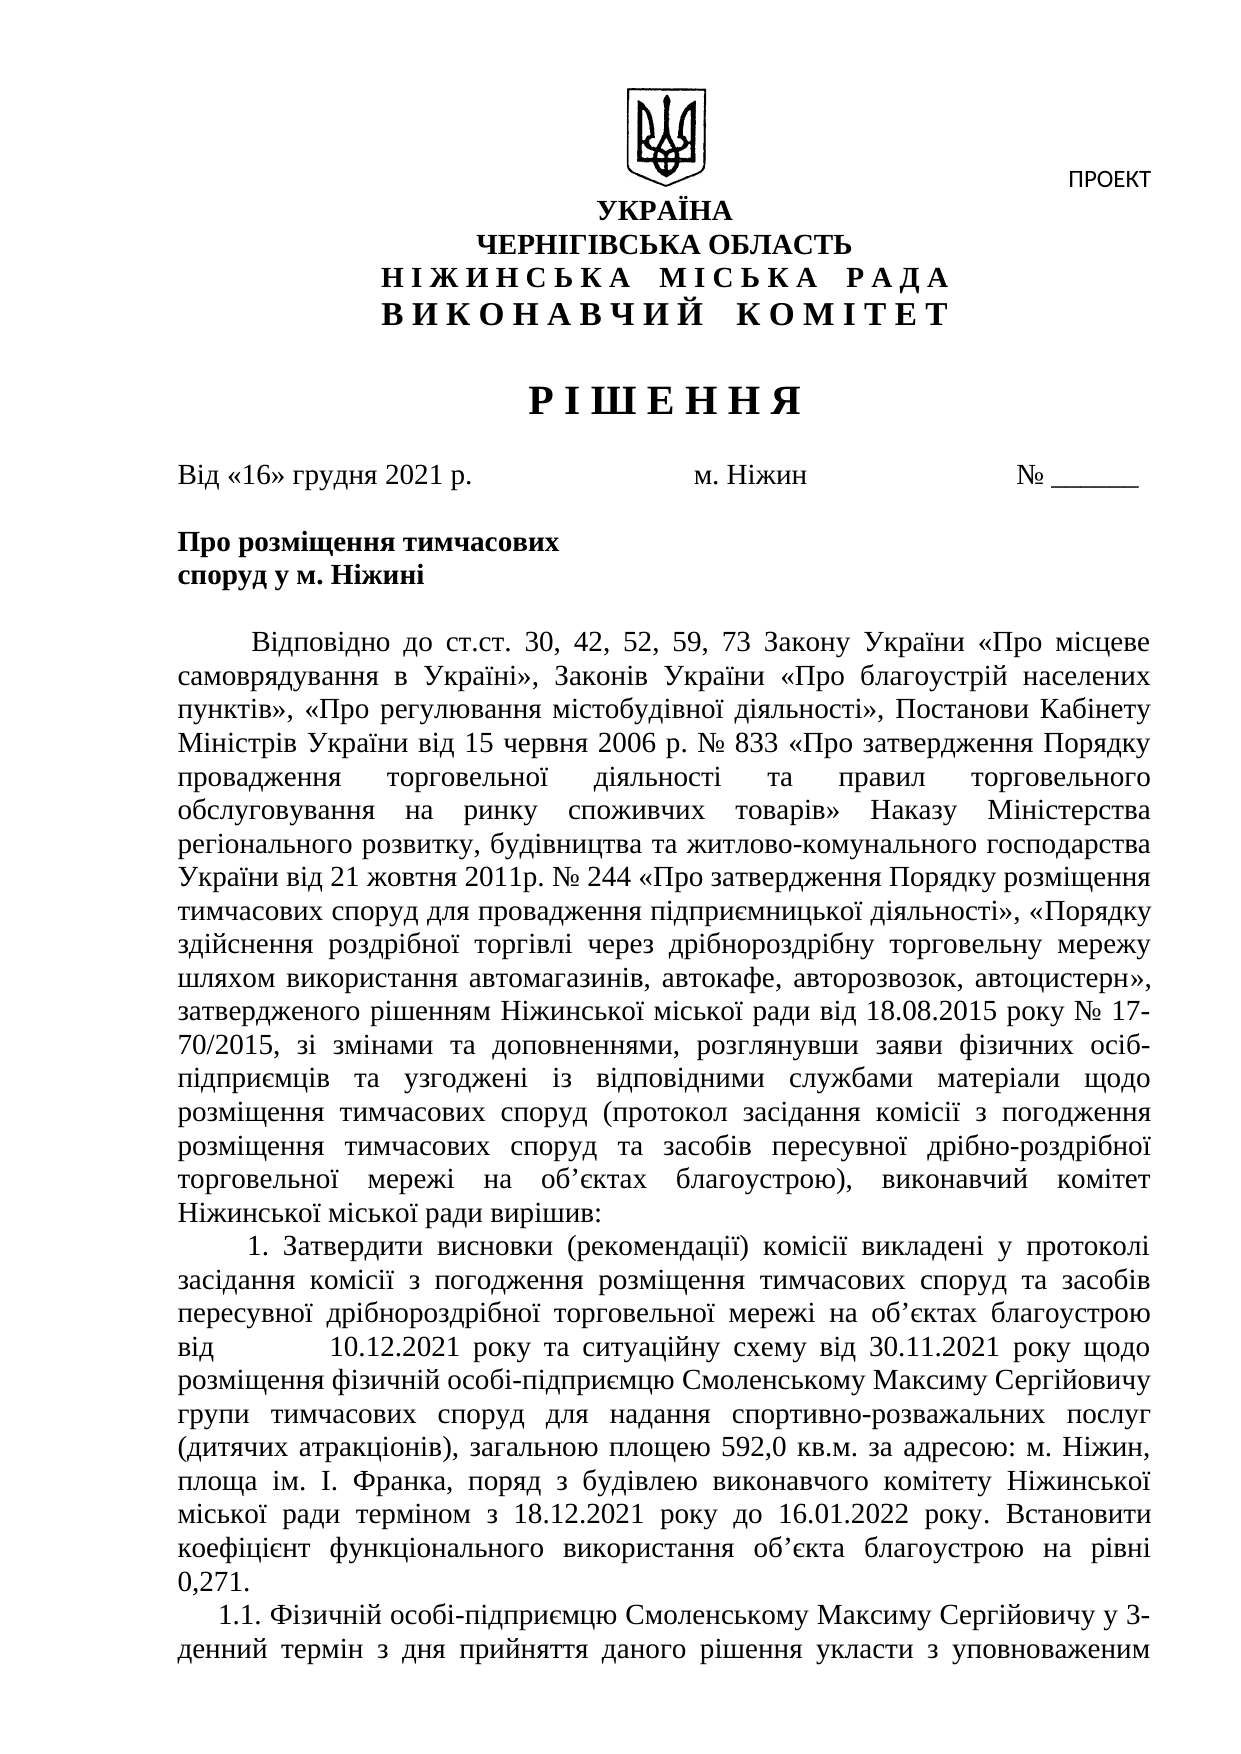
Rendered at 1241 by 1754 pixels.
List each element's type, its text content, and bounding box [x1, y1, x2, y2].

text ПРОЕКТ [177, 89, 1152, 193]
text Р І Ш Е Н Н Я [177, 375, 1152, 423]
text Про розміщення тимчасових [177, 524, 1152, 557]
text 1. Затвердити висновки (рекомендації) комісії викладені у протоколі засідання комісії з погодження розміщення тимчасових споруд та засобів пересувної дрібнороздрібної торговельної мережі на об’єктах благоустрою від 10.12.2021 року та ситуаційну схему від 30.11.2021 року щодо розміщення фізичній особі-підприємцю Смоленському Максиму Сергійовичу групи тимчасових споруд для надання спортивно-розважальних послуг (дитячих атракціонів), загальною площею 592,0 кв.м. за адресою: м. Ніжин, площа ім. І. Франка, поряд з будівлею виконавчого комітету Ніжинської міської ради терміном з 18.12.2021 року до 16.01.2022 року. Встановити коефіцієнт функціонального використання об’єкта благоустрою на рівні 0,271. [177, 1228, 1152, 1597]
text споруд у м. Ніжині [177, 557, 1152, 591]
subtitle Н І Ж И Н С Ь К А М І С Ь К А Р А Д А [177, 260, 1152, 294]
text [177, 1597, 1152, 1664]
subtitle В И К О Н А В Ч И Й К О М І Т Е Т [177, 294, 1152, 332]
text Від «16» грудня 2021 р. м. Ніжин № ______ [177, 457, 1152, 490]
picture [626, 88, 707, 187]
text ЧЕРНІГІВСЬКА ОБЛАСТЬ [177, 227, 1152, 260]
text УКРАЇНА [177, 193, 1152, 227]
text Відповідно до ст.ст. 30, 42, 52, 59, 73 Закону України «Про місцеве самоврядування в Україні», Законів України «Про благоустрій населених пунктів», «Про регулювання містобудівної діяльності», Постанови Кабінету Міністрів України від 15 червня 2006 р. № 833 «Про затвердження Порядку провадження торговельної діяльності та правил торговельного обслуговування на ринку споживчих товарів» Наказу Міністерства регіонального розвитку, будівництва та житлово-комунального господарства України від 21 жовтня 2011р. № 244 «Про затвердження Порядку розміщення тимчасових споруд для провадження підприємницької діяльності», «Порядку здійснення роздрібної торгівлі через дрібнороздрібну торговельну мережу шляхом використання автомагазинів, автокафе, авторозвозок, автоцистерн», затвердженого рішенням Ніжинської міської ради від 18.08.2015 року № 17-70/2015, зі змінами та доповненнями, розглянувши заяви фізичних осіб-підприємців та узгоджені із відповідними службами матеріали щодо розміщення тимчасових споруд (протокол засідання комісії з погодження розміщення тимчасових споруд та засобів пересувної дрібно-роздрібної торговельної мережі на об’єктах благоустрою), виконавчий комітет Ніжинської міської ради вирішив: [177, 624, 1152, 1228]
